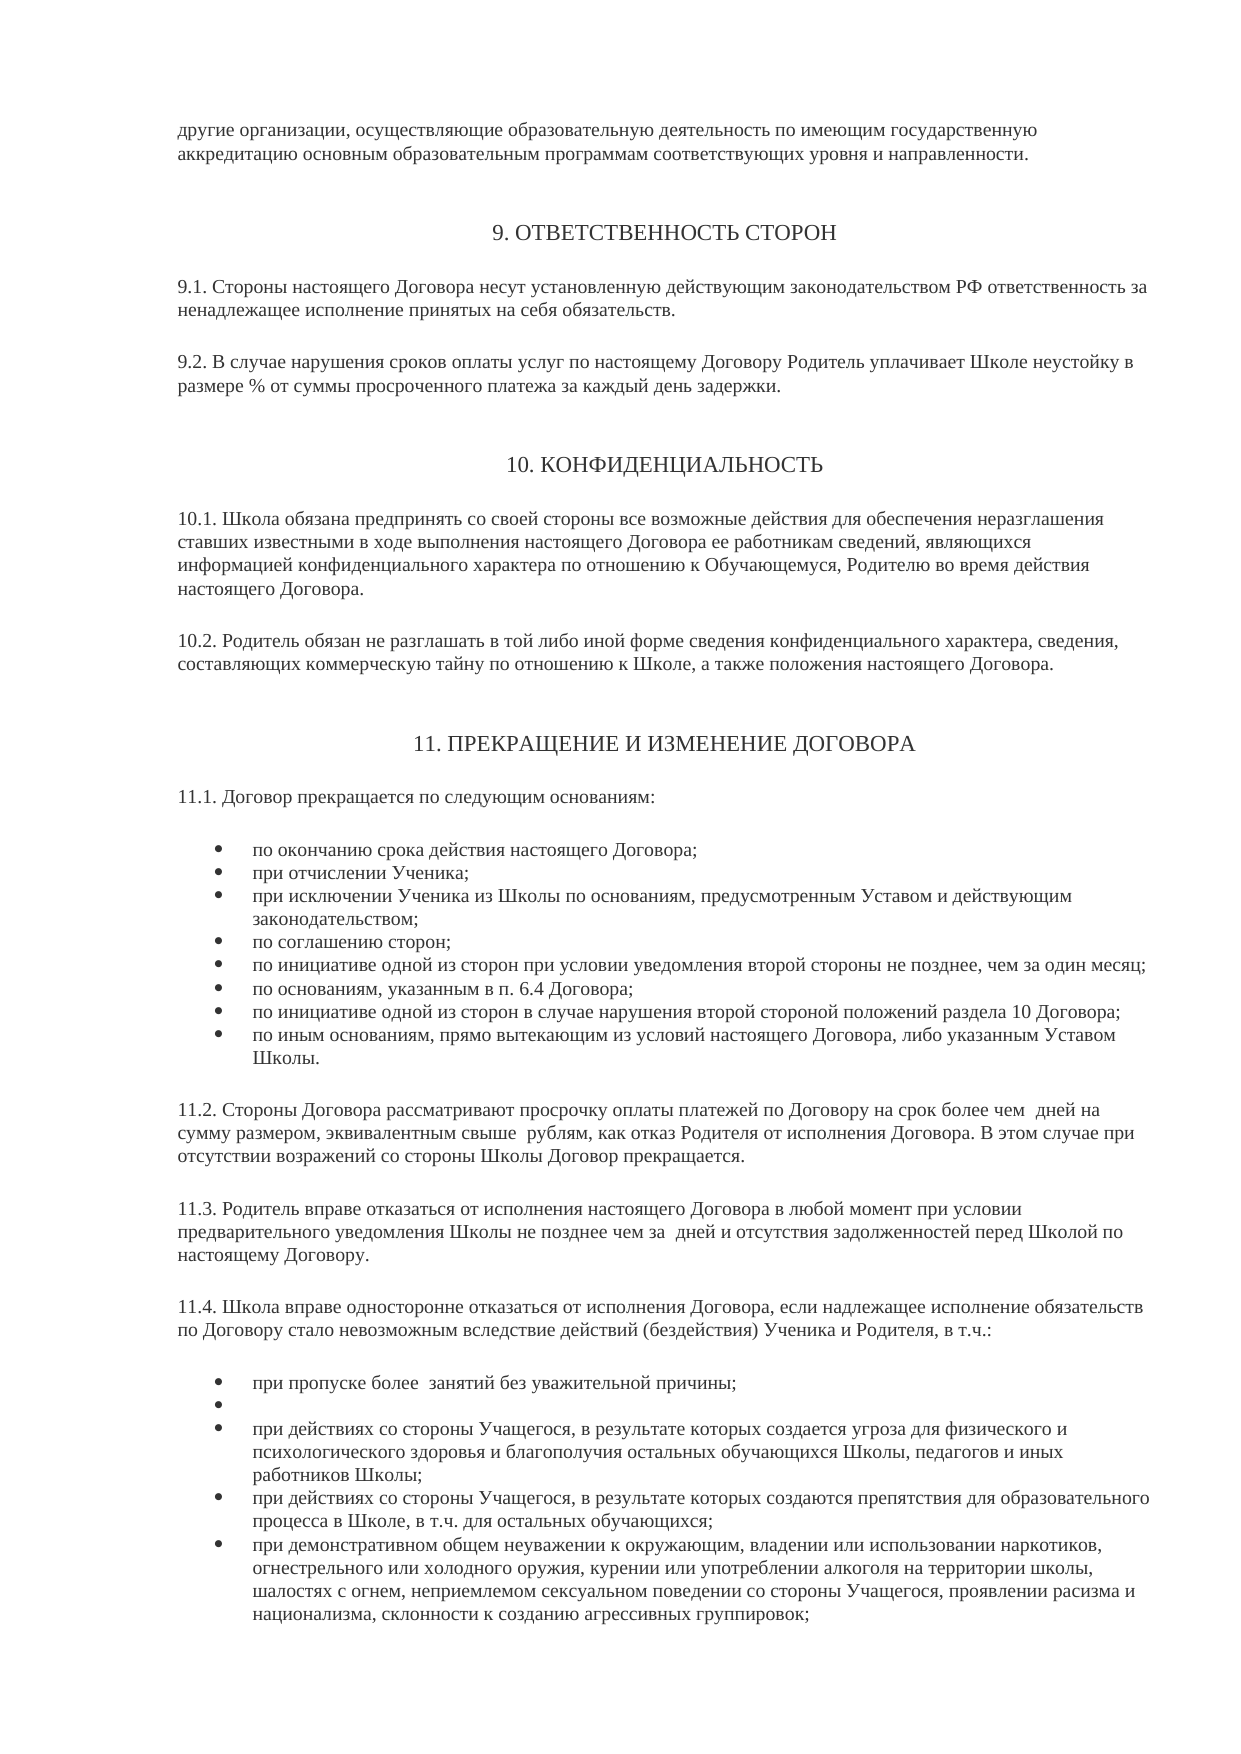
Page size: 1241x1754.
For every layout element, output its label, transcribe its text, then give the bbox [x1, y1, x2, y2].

text 10.2. Родитель обязан не разглашать в той либо иной форме сведения конфиденциального характера, сведения, составляющих коммерческую тайну по отношению к Школе, а также положения настоящего Договора. [177, 628, 1152, 675]
text 10.1. Школа обязана предпринять со своей стороны все возможные действия для обеспечения неразглашения ставших известными в ходе выполнения настоящего Договора ее работникам сведений, являющихся информацией конфиденциального характера по отношению к Обучающемуся, Родителю во время действия настоящего Договора. [177, 507, 1152, 599]
list при исключении Ученика из Школы по основаниям, предусмотренным Уставом и действующим законодательством; [215, 884, 1152, 930]
list по соглашению сторон; [215, 930, 1152, 953]
list по окончанию срока действия настоящего Договора; [215, 837, 1152, 861]
text 9.2. В случае нарушения сроков оплаты услуг по настоящему Договору Родитель уплачивает Школе неустойку в размере % от суммы просроченного платежа за каждый день задержки. [177, 350, 1152, 396]
list при демонстративном общем неуважении к окружающим, владении или использовании наркотиков, огнестрельного или холодного оружия, курении или употреблении алкоголя на территории школы, шалостях с огнем, неприемлемом сексуальном поведении со стороны Учащегося, проявлении расизма и национализма, склонности к созданию агрессивных группировок; [215, 1532, 1152, 1625]
list по основаниям, указанным в п. 6.4 Договора; [215, 976, 1152, 999]
text 11.2. Стороны Договора рассматривают просрочку оплаты платежей по Договору на срок более чем дней на сумму размером, эквивалентным свыше рублям, как отказ Родителя от исполнения Договора. В этом случае при отсутствии возражений со стороны Школы Договор прекращается. [177, 1098, 1152, 1167]
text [177, 118, 1152, 164]
list при действиях со стороны Учащегося, в результате которых создается угроза для физического и психологического здоровья и благополучия остальных обучающихся Школы, педагогов и иных работников Школы; [215, 1417, 1152, 1486]
text 9.1. Стороны настоящего Договора несут установленную действующим законодательством РФ ответственность за ненадлежащее исполнение принятых на себя обязательств. [177, 275, 1152, 321]
list при действиях со стороны Учащегося, в результате которых создаются препятствия для образовательного процесса в Школе, в т.ч. для остальных обучающихся; [215, 1486, 1152, 1532]
text 11.4. Школа вправе односторонне отказаться от исполнения Договора, если надлежащее исполнение обязательств по Договору стало невозможным вследствие действий (бездействия) Ученика и Родителя, в т.ч.: [177, 1295, 1152, 1341]
list при отчислении Ученика; [215, 861, 1152, 884]
text 10. КОНФИДЕНЦИАЛЬНОСТЬ [177, 451, 1152, 478]
list по инициативе одной из сторон в случае нарушения второй стороной положений раздела 10 Договора; [215, 999, 1152, 1022]
list при пропуске более занятий без уважительной причины; [215, 1370, 1152, 1393]
list по иным основаниям, прямо вытекающим из условий настоящего Договора, либо указанным Уставом Школы. [215, 1022, 1152, 1069]
text 9. ОТВЕТСТВЕННОСТЬ СТОРОН [177, 219, 1152, 246]
text 11.3. Родитель вправе отказаться от исполнения настоящего Договора в любой момент при условии предварительного уведомления Школы не позднее чем за дней и отсутствия задолженностей перед Школой по настоящему Договору. [177, 1196, 1152, 1266]
text 11. ПРЕКРАЩЕНИЕ И ИЗМЕНЕНИЕ ДОГОВОРА [177, 730, 1152, 756]
text 11.1. Договор прекращается по следующим основаниям: [177, 785, 1152, 808]
list по инициативе одной из сторон при условии уведомления второй стороны не позднее, чем за один месяц; [215, 953, 1152, 976]
